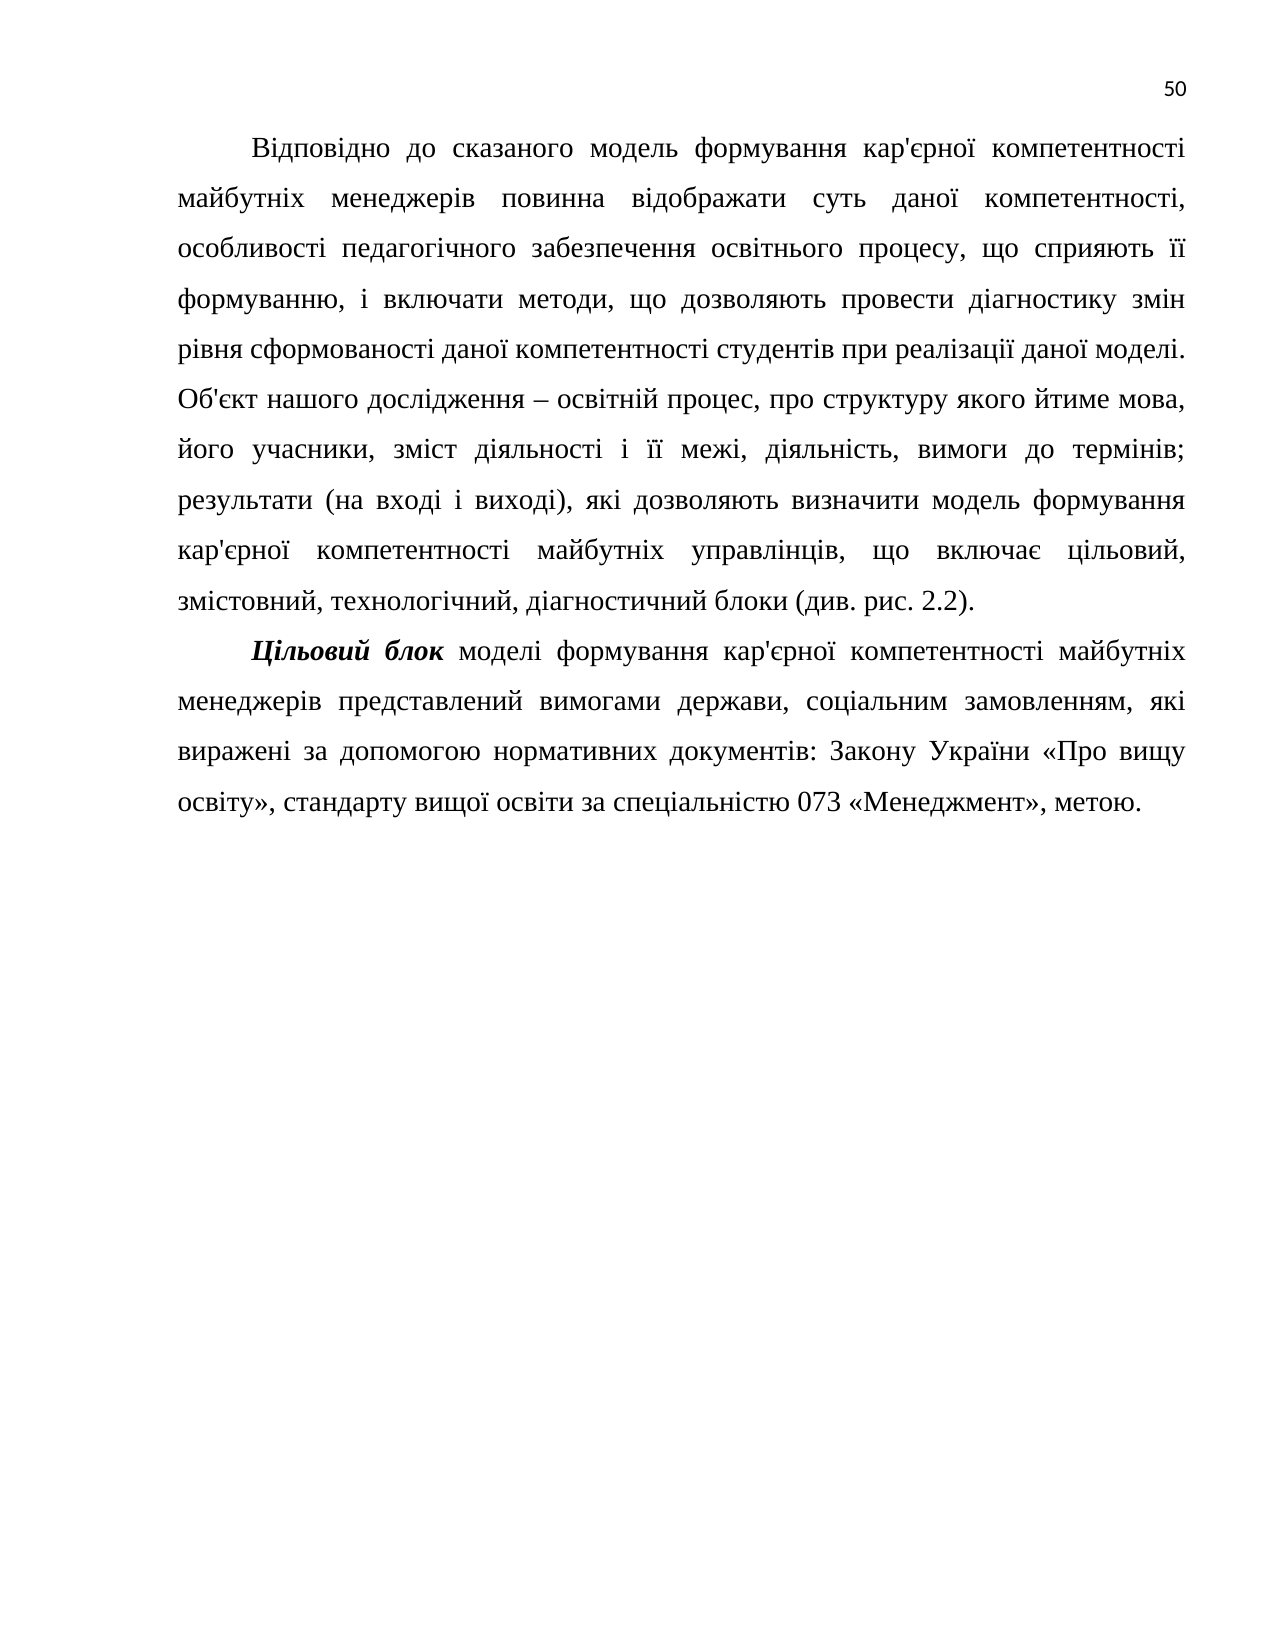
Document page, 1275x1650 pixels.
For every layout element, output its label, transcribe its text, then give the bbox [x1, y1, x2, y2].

text Цільовий блок моделі формування кар'єрної компетентності майбутніх менеджерів представлений вимогами держави, соціальним замовленням, які виражені за допомогою нормативних документів: Закону України «Про вищу освіту», стандарту вищої освіти за спеціальністю 073 «Менеджмент», метою. [177, 633, 1186, 817]
text Відповідно до сказаного модель формування кар'єрної компетентності майбутніх менеджерів повинна відображати суть даної компетентності, особливості педагогічного забезпечення освітнього процесу, що сприяють її формуванню, і включати методи, що дозволяють провести діагностику змін рівня сформованості даної компетентності студентів при реалізації даної моделі. Об'єкт нашого дослідження – освітній процес, про структуру якого йтиме мова, його учасники, зміст діяльності і її межі, діяльність, вимоги до термінів; результати (на вході і виході), які дозволяють визначити модель формування кар'єрної компетентності майбутніх управлінців, що включає цільовий, змістовний, технологічний, діагностичний блоки (див. рис. 2.2). [177, 130, 1186, 616]
